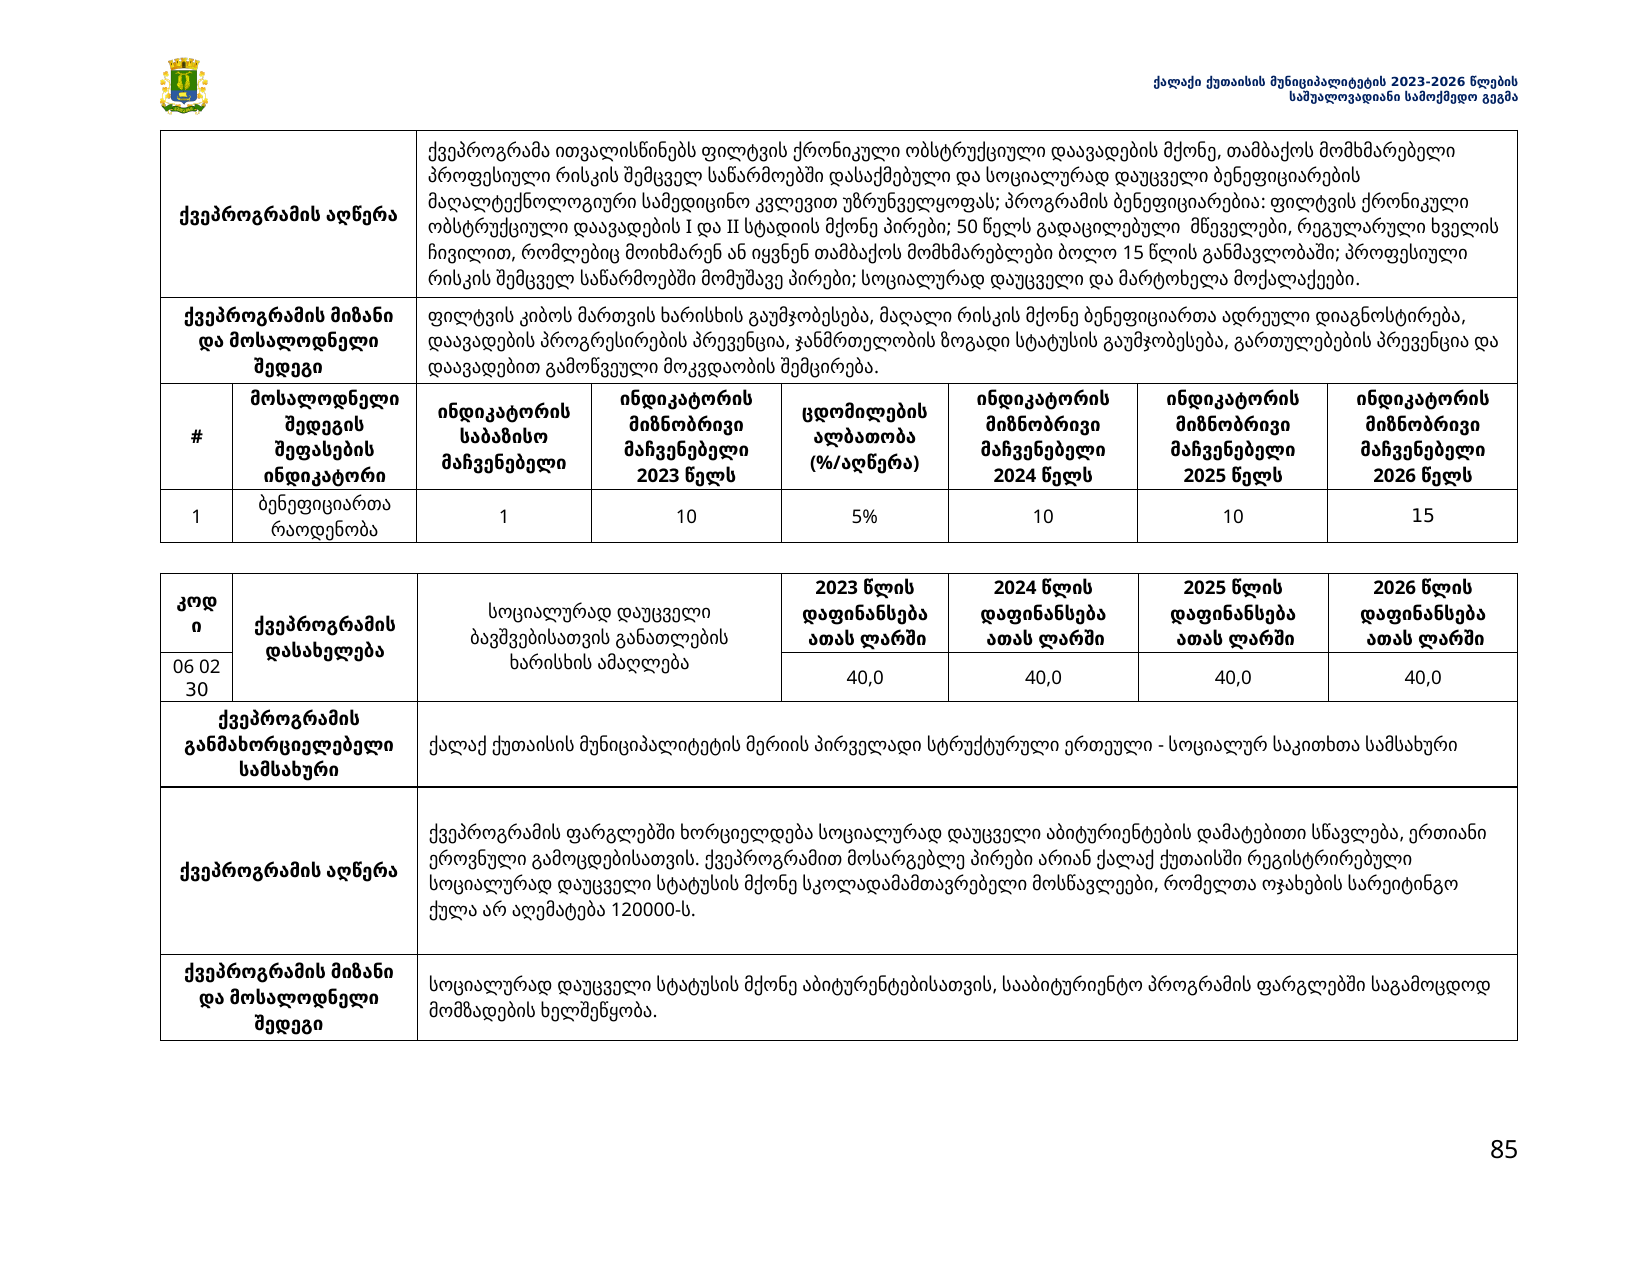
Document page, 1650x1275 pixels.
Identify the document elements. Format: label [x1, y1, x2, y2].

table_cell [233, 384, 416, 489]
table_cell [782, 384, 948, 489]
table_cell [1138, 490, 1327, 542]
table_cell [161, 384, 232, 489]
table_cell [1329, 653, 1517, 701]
picture [158, 57, 209, 116]
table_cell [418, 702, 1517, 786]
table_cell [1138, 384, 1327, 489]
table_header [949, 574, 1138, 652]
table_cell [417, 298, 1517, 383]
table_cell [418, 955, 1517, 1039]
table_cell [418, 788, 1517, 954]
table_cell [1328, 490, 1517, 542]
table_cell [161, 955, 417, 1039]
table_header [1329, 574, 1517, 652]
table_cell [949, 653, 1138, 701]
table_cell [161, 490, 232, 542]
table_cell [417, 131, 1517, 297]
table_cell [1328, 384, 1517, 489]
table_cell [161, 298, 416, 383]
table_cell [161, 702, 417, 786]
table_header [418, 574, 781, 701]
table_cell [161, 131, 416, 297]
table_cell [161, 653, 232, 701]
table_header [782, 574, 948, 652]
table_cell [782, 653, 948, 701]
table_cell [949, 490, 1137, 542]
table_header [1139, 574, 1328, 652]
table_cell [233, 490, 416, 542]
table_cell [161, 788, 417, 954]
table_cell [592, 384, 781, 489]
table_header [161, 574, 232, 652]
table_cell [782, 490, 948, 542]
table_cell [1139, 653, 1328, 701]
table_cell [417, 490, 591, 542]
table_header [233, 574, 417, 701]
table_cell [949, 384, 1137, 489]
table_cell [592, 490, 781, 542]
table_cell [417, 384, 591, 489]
